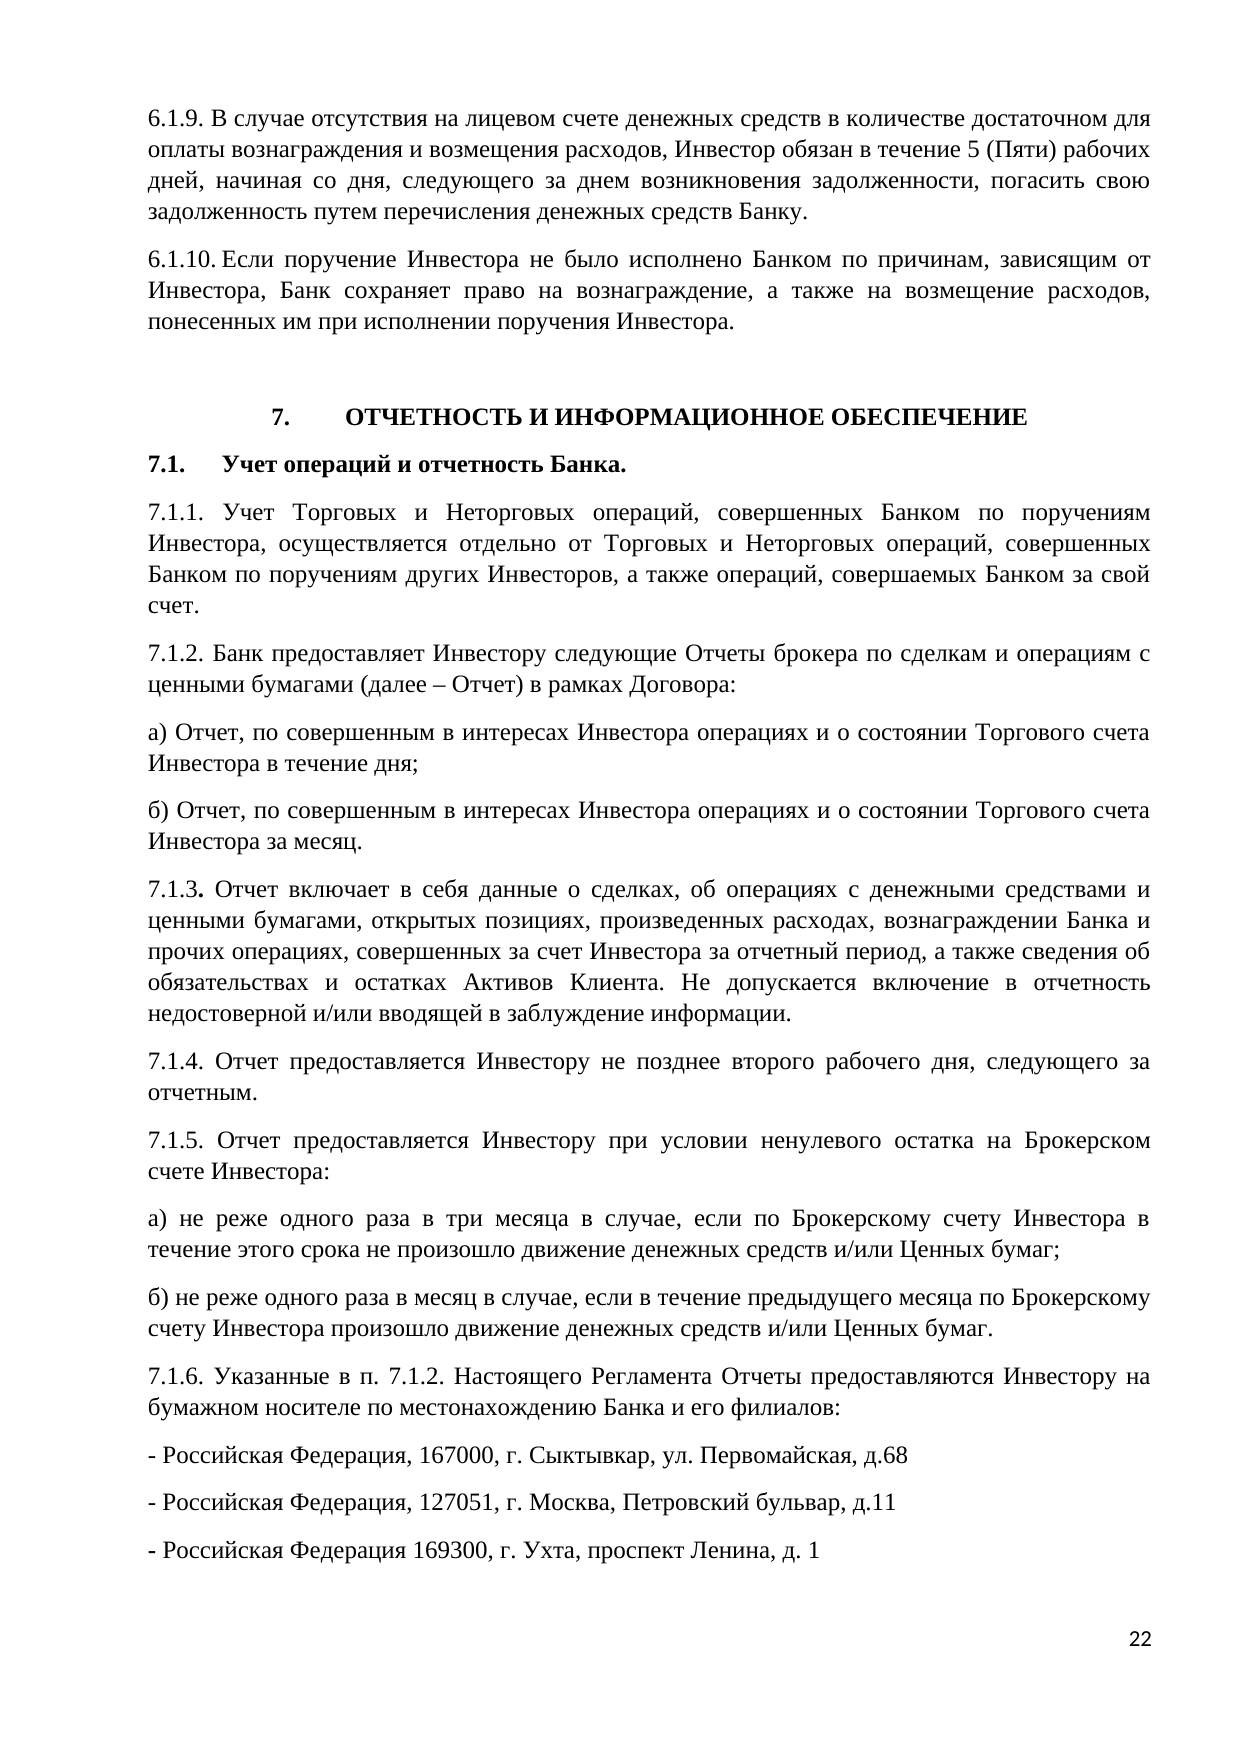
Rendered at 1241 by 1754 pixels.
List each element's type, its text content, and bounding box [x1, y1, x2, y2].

text - Российская Федерация 169300, г. Ухта, проспект Ленина, д. 1 [148, 1535, 1152, 1564]
text а) Отчет, по совершенным в интересах Инвестора операциях и о состоянии Торгового счета Инвестора в течение дня; [148, 717, 1152, 776]
text 7.1.3. Отчет включает в себя данные о сделках, об операциях с денежными средствами и ценными бумагами, открытых позициях, произведенных расходах, вознаграждении Банка и прочих операциях, совершенных за счет Инвестора за отчетный период, а также сведения об обязательствах и остатках Активов Клиента. Не допускается включение в отчетность недостоверной и/или вводящей в заблуждение информации. [148, 874, 1152, 1027]
text б) не реже одного раза в месяц в случае, если в течение предыдущего месяца по Брокерскому счету Инвестора произошло движение денежных средств и/или Ценных бумаг. [148, 1282, 1152, 1342]
text 7.1.2. Банк предоставляет Инвестору следующие Отчеты брокера по сделкам и операциям с ценными бумагами (далее – Отчет) в рамках Договора: [148, 638, 1152, 698]
text 7.1.4. Отчет предоставляется Инвестору не позднее второго рабочего дня, следующего за отчетным. [148, 1046, 1152, 1106]
text а) не реже одного раза в три месяца в случае, если по Брокерскому счету Инвестора в течение этого срока не произошло движение денежных средств и/или Ценных бумаг; [148, 1203, 1152, 1263]
text 7.1. Учет операций и отчетность Банка. [148, 449, 1152, 478]
text 6.1.9. В случае отсутствия на лицевом счете денежных средств в количестве достаточном для оплаты вознаграждения и возмещения расходов, Инвестор обязан в течение 5 (Пяти) рабочих дней, начиная со дня, следующего за днем возникновения задолженности, погасить свою задолженность путем перечисления денежных средств Банку. [148, 103, 1152, 225]
text б) Отчет, по совершенным в интересах Инвестора операциях и о состоянии Торгового счета Инвестора за месяц. [148, 795, 1152, 855]
text 7.1.5. Отчет предоставляется Инвестору при условии ненулевого остатка на Брокерском счете Инвестора: [148, 1125, 1152, 1184]
text 6.1.10. Если поручение Инвестора не было исполнено Банком по причинам, зависящим от Инвестора, Банк сохраняет право на вознаграждение, а также на возмещение расходов, понесенных им при исполнении поручения Инвестора. [148, 244, 1152, 335]
text - Российская Федерация, 127051, г. Москва, Петровский бульвар, д.11 [148, 1487, 1152, 1516]
text 7.1.1. Учет Торговых и Неторговых операций, совершенных Банком по поручениям Инвестора, осуществляется отдельно от Торговых и Неторговых операций, совершенных Банком по поручениям других Инвесторов, а также операций, совершаемых Банком за свой счет. [148, 497, 1152, 619]
text 7.1.6. Указанные в п. 7.1.2. Настоящего Регламента Отчеты предоставляются Инвестору на бумажном носителе по местонахождению Банка и его филиалов: [148, 1361, 1152, 1421]
text - Российская Федерация, 167000, г. Сыктывкар, ул. Первомайская, д.68 [148, 1440, 1152, 1468]
text 7. ОТЧЕТНОСТЬ И ИНФОРМАЦИОННОЕ ОБЕСПЕЧЕНИЕ [148, 402, 1152, 430]
